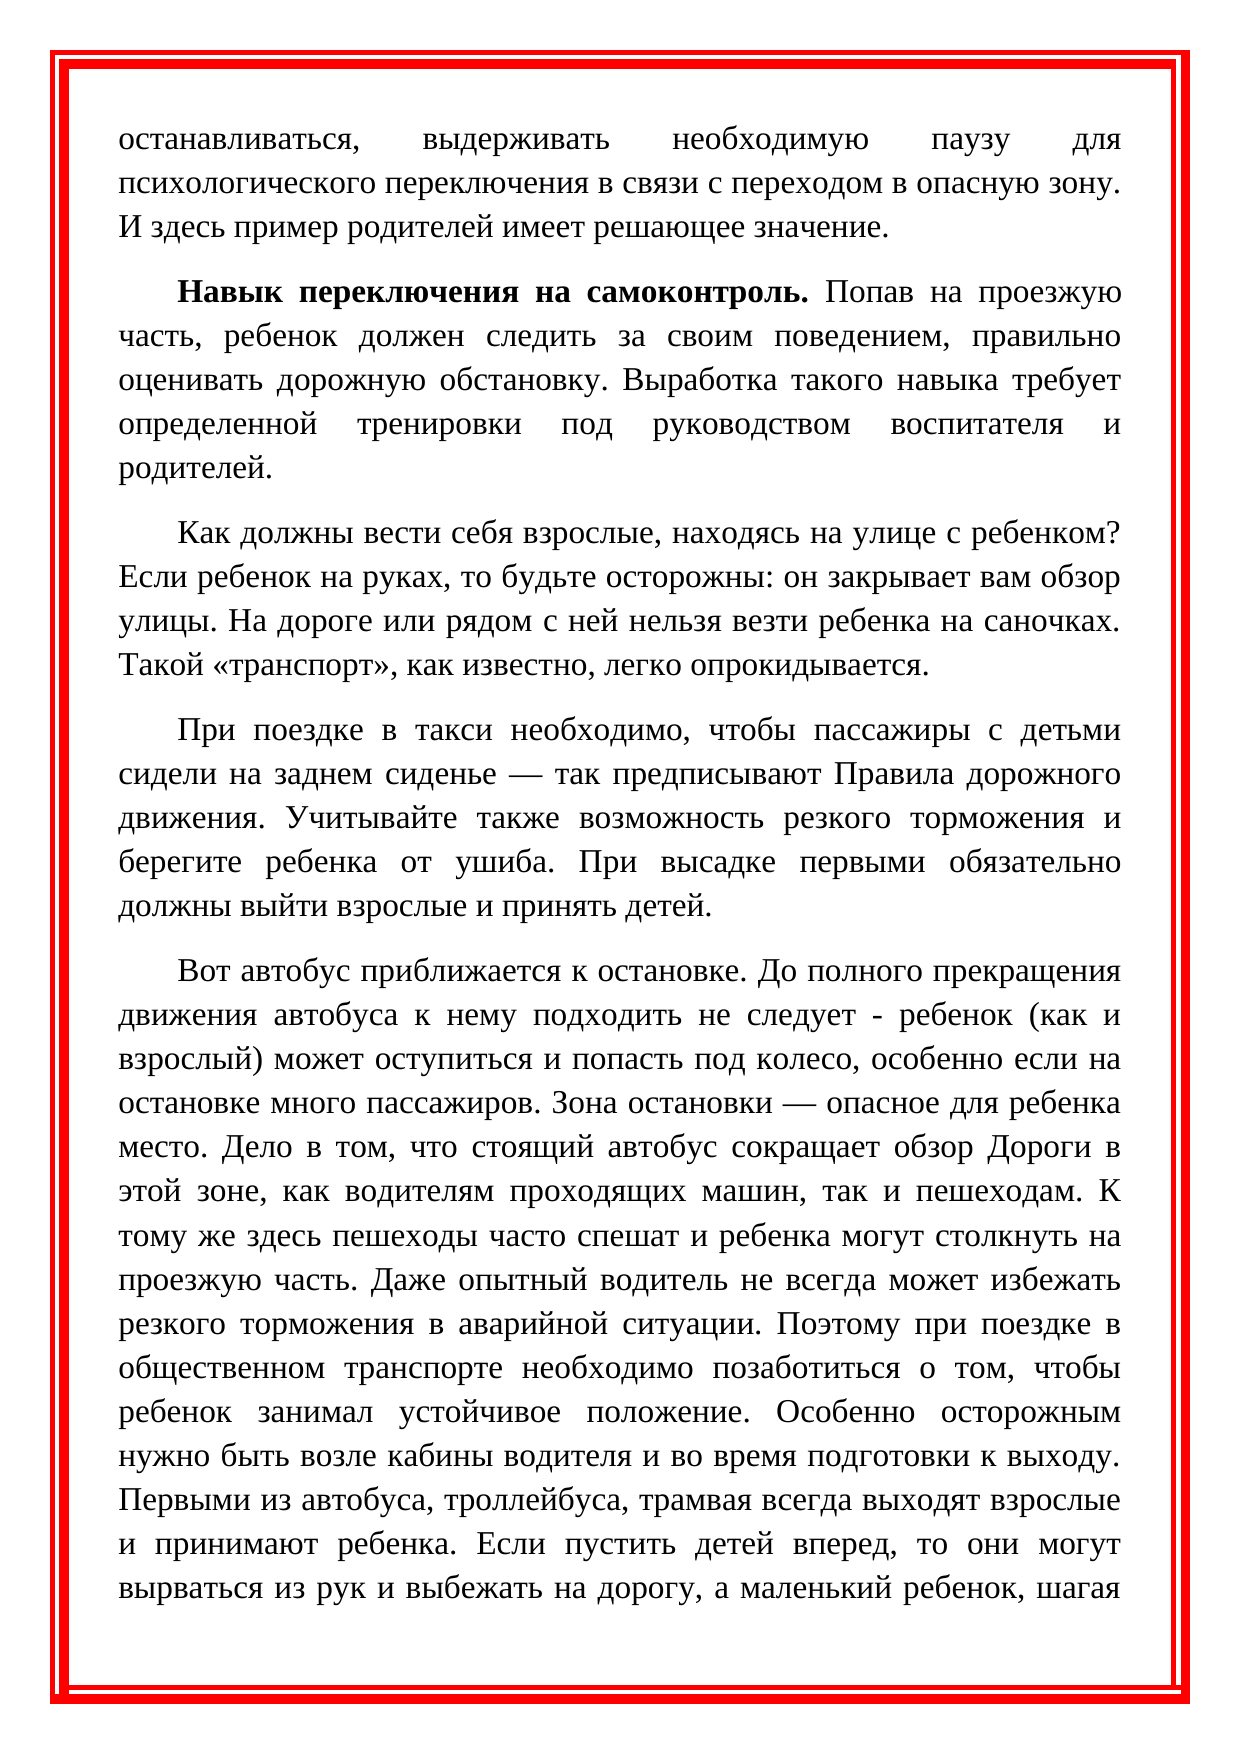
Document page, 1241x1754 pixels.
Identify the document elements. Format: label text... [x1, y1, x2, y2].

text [118, 950, 1122, 1606]
text Как должны вести себя взрослые, находясь на улице с ребенком? Если ребенок на руках, то будьте осторожны: он закрывает вам обзор улицы. На дороге или рядом с ней нельзя везти ребенка на саночках. Такой «транспорт», как известно, легко опрокидывается. [118, 512, 1122, 683]
text При поездке в такси необходимо, чтобы пассажиры с детьми сидели на заднем сиденье — так предписывают Правила дорожного движения. Учитывайте также возможность резкого торможения и берегите ребенка от ушиба. При высадке первыми обязательно должны выйти взрослые и принять детей. [118, 709, 1122, 924]
text Навык переключения на самоконтроль. Попав на проезжую часть, ребенок должен следить за своим поведением, правильно оценивать дорожную обстановку. Выработка такого навыка требует определенной тренировки под руководством воспитателя и родителей. [118, 271, 1122, 486]
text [118, 118, 1122, 244]
